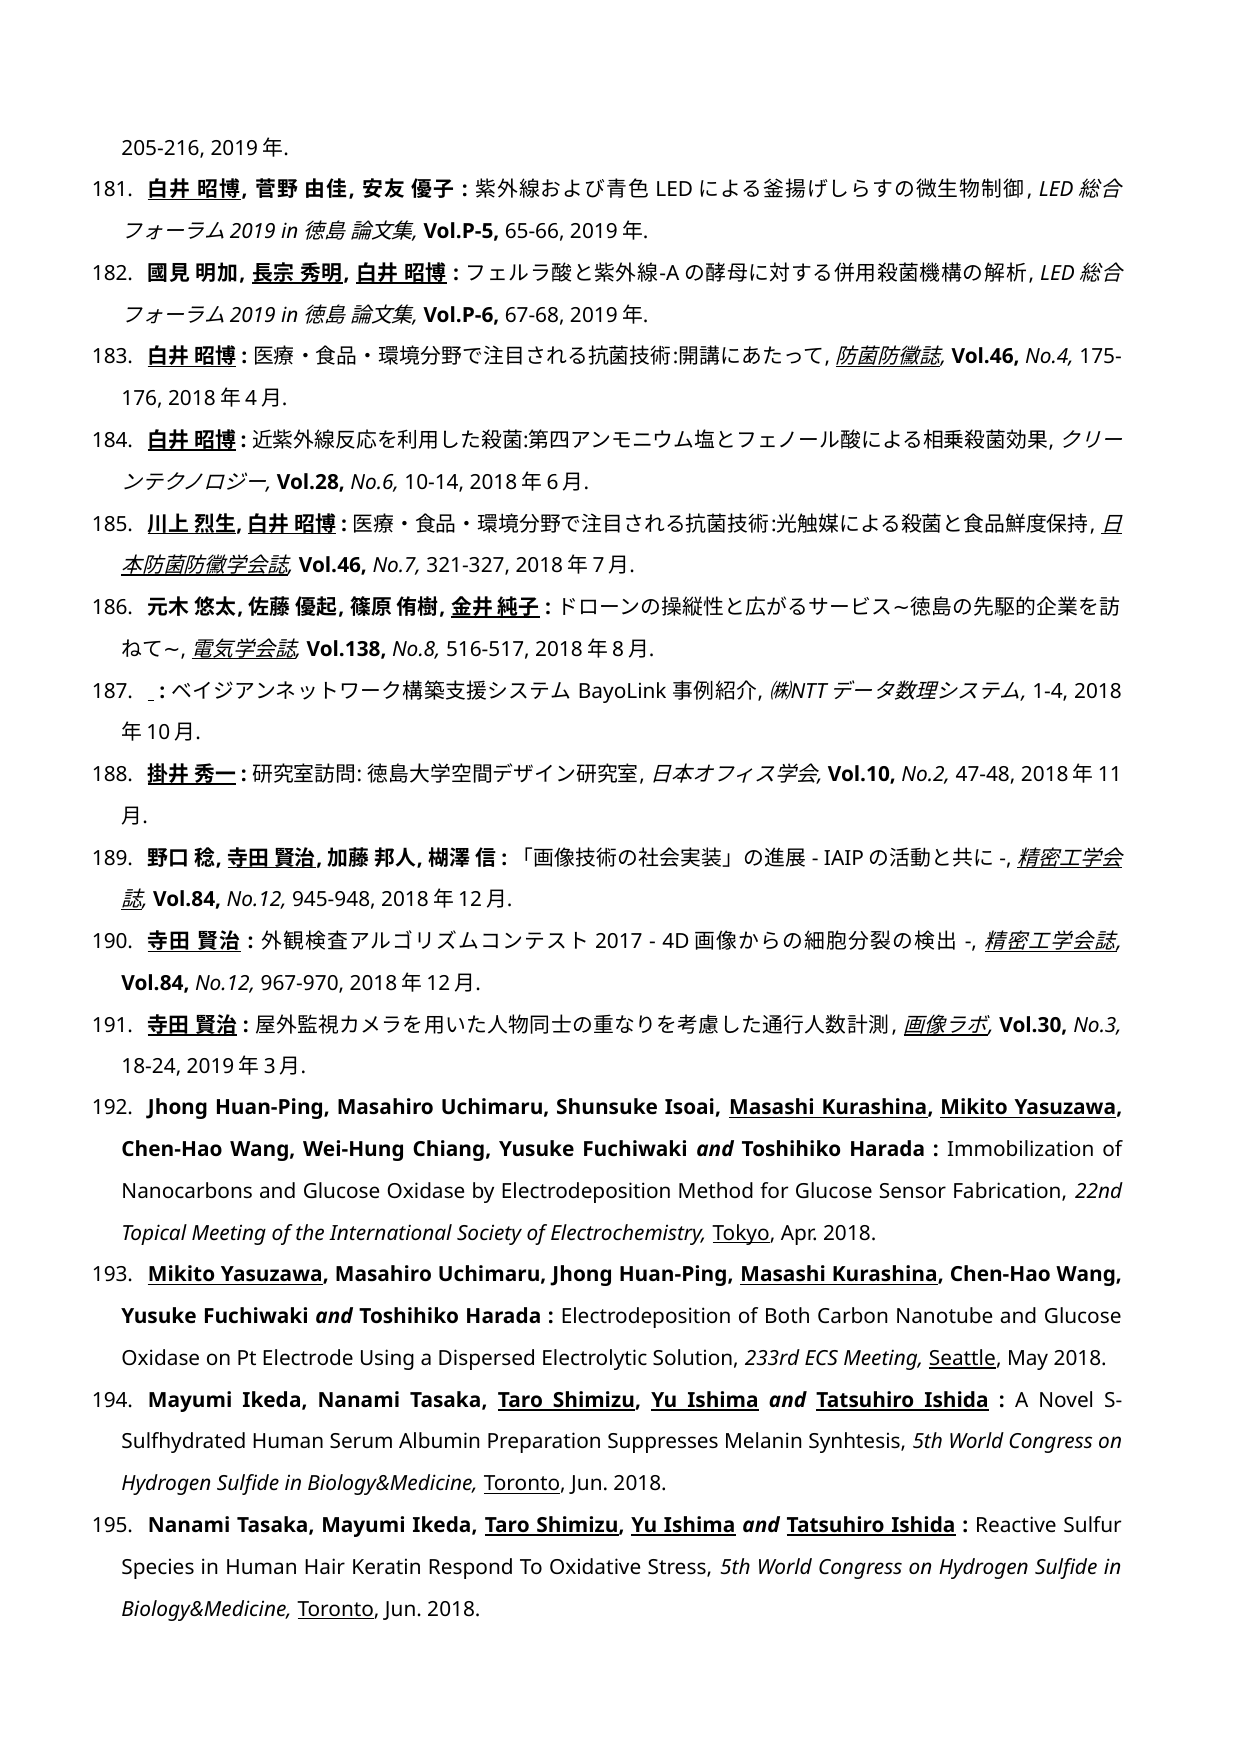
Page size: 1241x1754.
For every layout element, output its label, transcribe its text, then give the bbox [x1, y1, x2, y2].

list 掛井 秀一 : 研究室訪問: 徳島大学空間デザイン研究室, 日本オフィス学会, Vol.10, No.2, 47-48, 2018年11月. [92, 752, 1122, 835]
list 元木 悠太, 佐藤 優起, 篠原 侑樹, 金井 純子 : ドローンの操縦性と広がるサービス∼徳島の先駆的企業を訪ねて∼, 電気学会誌, Vol.138, No.8, 516-517, 2018年8月. [92, 584, 1122, 668]
list Mikito Yasuzawa, Masahiro Uchimaru, Jhong Huan-Ping, Masashi Kurashina, Chen-Hao Wang, Yusuke Fuchiwaki and Toshihiko Harada : Electrodeposition of Both Carbon Nanotube and Glucose Oxidase on Pt Electrode Using a Dispersed Electrolytic Solution, 233rd ECS Meeting, Seattle, May 2018. [92, 1253, 1122, 1378]
list Mayumi Ikeda, Nanami Tasaka, Taro Shimizu, Yu Ishima and Tatsuhiro Ishida : A Novel S-Sulfhydrated Human Serum Albumin Preparation Suppresses Melanin Synhtesis, 5th World Congress on Hydrogen Sulfide in Biology&Medicine, Toronto, Jun. 2018. [92, 1378, 1122, 1503]
list 白井 昭博 : 医療・食品・環境分野で注目される抗菌技術:開講にあたって, 防菌防黴誌, Vol.46, No.4, 175-176, 2018年4月. [92, 334, 1122, 417]
list 寺田 賢治 : 屋外監視カメラを用いた人物同士の重なりを考慮した通行人数計測, 画像ラボ, Vol.30, No.3, 18-24, 2019年3月. [92, 1002, 1122, 1086]
list 白井 昭博 : 近紫外線反応を利用した殺菌:第四アンモニウム塩とフェノール酸による相乗殺菌効果, クリーンテクノロジー, Vol.28, No.6, 10-14, 2018年6月. [92, 417, 1122, 501]
list Nanami Tasaka, Mayumi Ikeda, Taro Shimizu, Yu Ishima and Tatsuhiro Ishida : Reactive Sulfur Species in Human Hair Keratin Respond To Oxidative Stress, 5th World Congress on Hydrogen Sulfide in Biology&Medicine, Toronto, Jun. 2018. [92, 1503, 1122, 1629]
list 寺田 賢治 : 外観検査アルゴリズムコンテスト2017 - 4D画像からの細胞分裂の検出 -, 精密工学会誌, Vol.84, No.12, 967-970, 2018年12月. [92, 919, 1122, 1002]
list 野口 稔, 寺田 賢治, 加藤 邦人, 楜澤 信 : 「画像技術の社会実装」の進展 - IAIPの活動と共に -, 精密工学会誌, Vol.84, No.12, 945-948, 2018年12月. [92, 835, 1122, 919]
list 國見 明加, 長宗 秀明, 白井 昭博 : フェルラ酸と紫外線-Aの酵母に対する併用殺菌機構の解析, LED総合フォーラム 2019 in 徳島 論文集, Vol.P-6, 67-68, 2019年. [92, 250, 1122, 334]
list 白井 昭博, 菅野 由佳, 安友 優子 : 紫外線および青色LEDによる釜揚げしらすの微生物制御, LED総合フォーラム 2019 in 徳島 論文集, Vol.P-5, 65-66, 2019年. [92, 167, 1122, 250]
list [92, 125, 1122, 167]
list : ベイジアンネットワーク構築支援システム BayoLink 事例紹介, ㈱NTTデータ数理システム, 1-4, 2018年10月. [92, 668, 1122, 752]
list 川上 烈生, 白井 昭博 : 医療・食品・環境分野で注目される抗菌技術:光触媒による殺菌と食品鮮度保持, 日本防菌防黴学会誌, Vol.46, No.7, 321-327, 2018年7月. [92, 501, 1122, 584]
list Jhong Huan-Ping, Masahiro Uchimaru, Shunsuke Isoai, Masashi Kurashina, Mikito Yasuzawa, Chen-Hao Wang, Wei-Hung Chiang, Yusuke Fuchiwaki and Toshihiko Harada : Immobilization of Nanocarbons and Glucose Oxidase by Electrodeposition Method for Glucose Sensor Fabrication, 22nd Topical Meeting of the International Society of Electrochemistry, Tokyo, Apr. 2018. [92, 1086, 1122, 1253]
